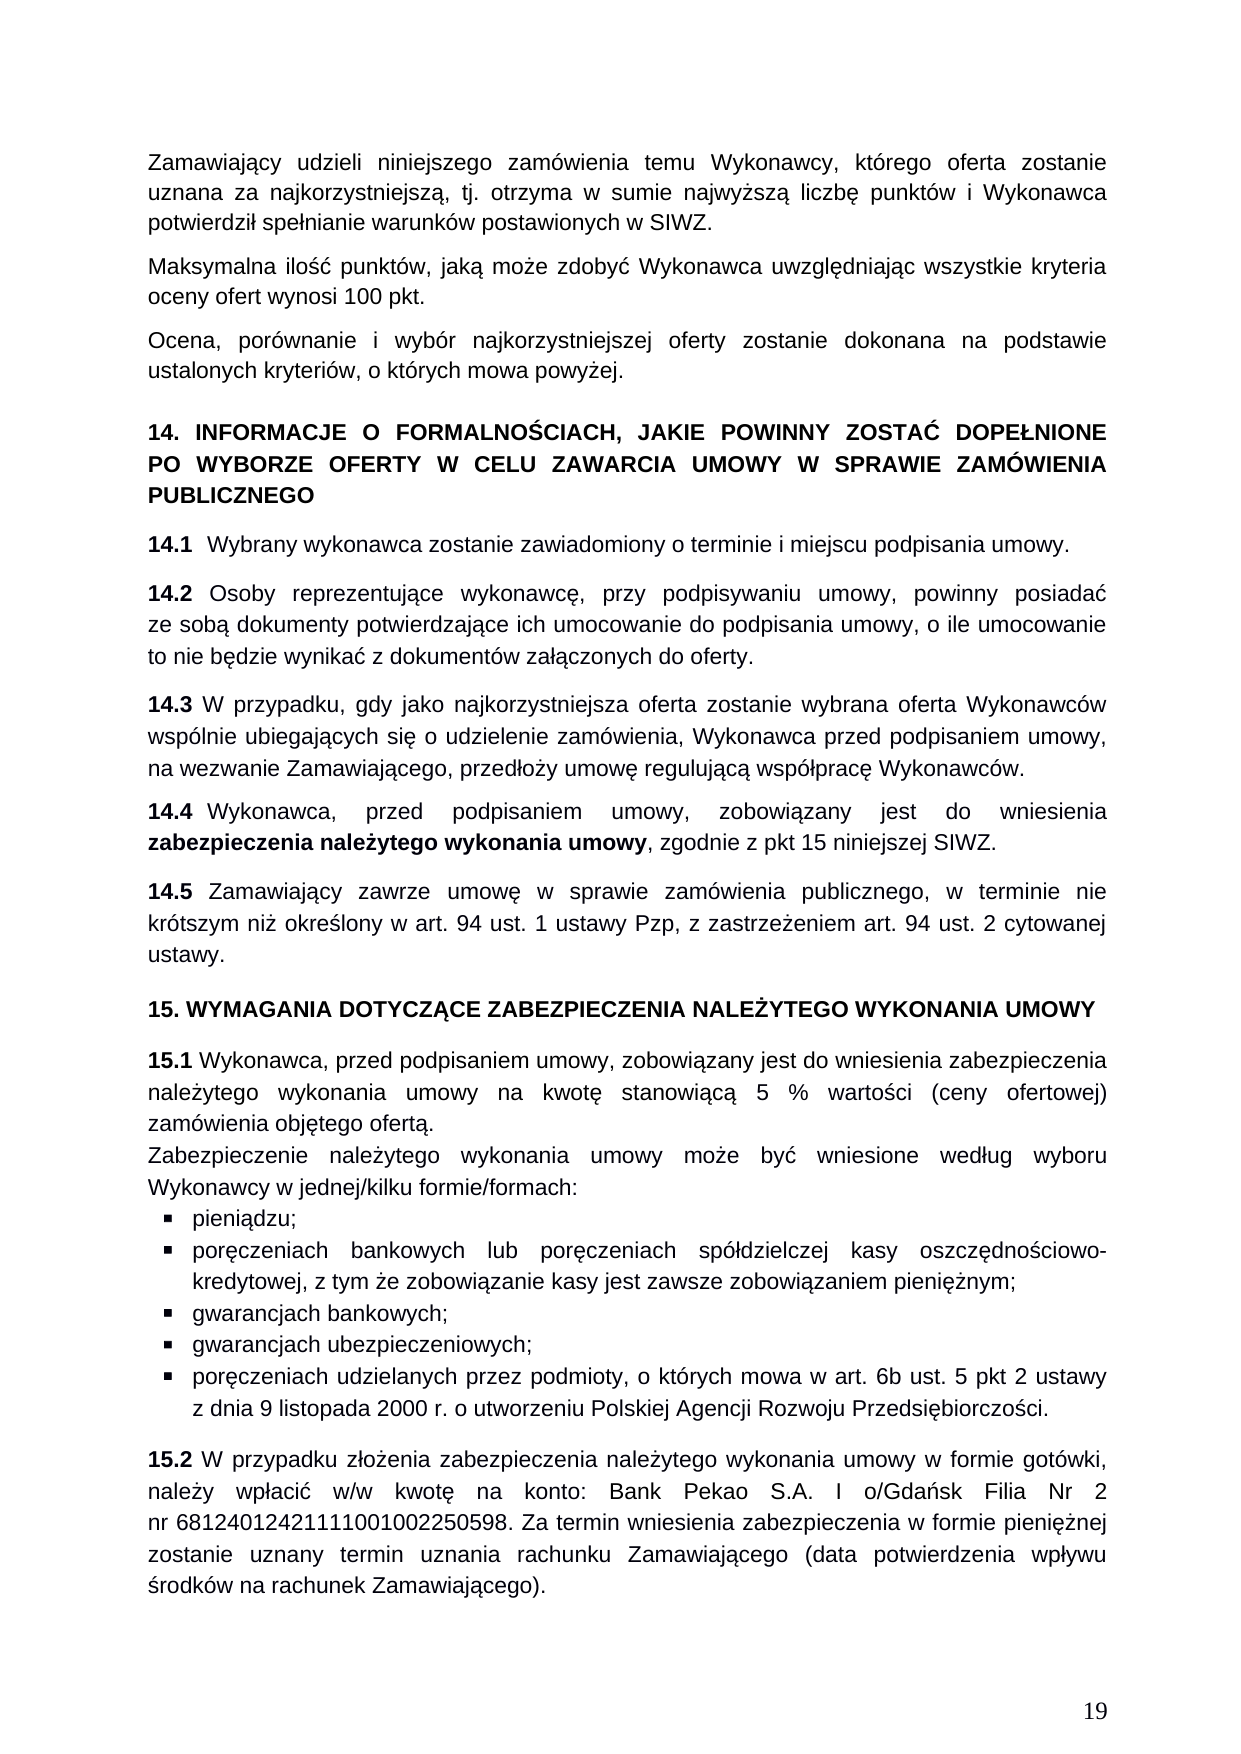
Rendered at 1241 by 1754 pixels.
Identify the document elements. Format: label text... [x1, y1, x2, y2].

list pieniądzu; [162, 1205, 1107, 1231]
list gwarancjach bankowych; [162, 1300, 1107, 1326]
text Ocena, porównanie i wybór najkorzystniejszej oferty zostanie dokonana na podstawie ustalonych kryteriów, o których mowa powyżej. [148, 327, 1107, 383]
text Zabezpieczenie należytego wykonania umowy może być wniesione według wyboru Wykonawcy w jednej/kilku formie/formach: [148, 1142, 1107, 1200]
text 15.2 W przypadku złożenia zabezpieczenia należytego wykonania umowy w formie gotówki, należy wpłacić w/w kwotę na konto: Bank Pekao S.A. I o/Gdańsk Filia Nr 2 nr 68124012421111001002250598. Za termin wniesienia zabezpieczenia w formie pieniężnej zostanie uznany termin uznania rachunku Zamawiającego (data potwierdzenia wpływu środków na rachunek Zamawiającego). [148, 1446, 1107, 1599]
list poręczeniach bankowych lub poręczeniach spółdzielczej kasy oszczędnościowo-kredytowej, z tym że zobowiązanie kasy jest zawsze zobowiązaniem pieniężnym; [162, 1237, 1107, 1294]
text 14. INFORMACJE O FORMALNOŚCIACH, JAKIE POWINNY ZOSTAĆ DOPEŁNIONE PO WYBORZE OFERTY W CELU ZAWARCIA UMOWY W SPRAWIE ZAMÓWIENIA PUBLICZNEGO [148, 419, 1107, 508]
text Maksymalna ilość punktów, jaką może zdobyć Wykonawca uwzględniając wszystkie kryteria oceny ofert wynosi 100 pkt. [148, 253, 1107, 309]
list poręczeniach udzielanych przez podmioty, o których mowa w art. 6b ust. 5 pkt 2 ustawy z dnia 9 listopada 2000 r. o utworzeniu Polskiej Agencji Rozwoju Przedsiębiorczości. [162, 1363, 1107, 1421]
text 14.5 Zamawiający zawrze umowę w sprawie zamówienia publicznego, w terminie nie krótszym niż określony w art. 94 ust. 1 ustawy Pzp, z zastrzeżeniem art. 94 ust. 2 cytowanej ustawy. [148, 878, 1107, 967]
text 15.1 Wykonawca, przed podpisaniem umowy, zobowiązany jest do wniesienia zabezpieczenia należytego wykonania umowy na kwotę stanowiącą 5 % wartości (ceny ofertowej) zamówienia objętego ofertą. [148, 1047, 1107, 1137]
text Zamawiający udzieli niniejszego zamówienia temu Wykonawcy, którego oferta zostanie uznana za najkorzystniejszą, tj. otrzyma w sumie najwyższą liczbę punktów i Wykonawca potwierdził spełnianie warunków postawionych w SIWZ. [148, 148, 1107, 235]
text 14.2 Osoby reprezentujące wykonawcę, przy podpisywaniu umowy, powinny posiadać ze sobą dokumenty potwierdzające ich umocowanie do podpisania umowy, o ile umocowanie to nie będzie wynikać z dokumentów załączonych do oferty. [148, 579, 1107, 669]
list Wykonawca, przed podpisaniem umowy, zobowiązany jest do wniesienia zabezpieczenia należytego wykonania umowy, zgodnie z pkt 15 niniejszej SIWZ. [148, 798, 1107, 856]
text 14.3 W przypadku, gdy jako najkorzystniejsza oferta zostanie wybrana oferta Wykonawców wspólnie ubiegających się o udzielenie zamówienia, Wykonawca przed podpisaniem umowy, na wezwanie Zamawiającego, przedłoży umowę regulującą współpracę Wykonawców. [148, 691, 1107, 781]
text 15. WYMAGANIA DOTYCZĄCE ZABEZPIECZENIA NALEŻYTEGO WYKONANIA UMOWY [148, 996, 1107, 1022]
list Wybrany wykonawca zostanie zawiadomiony o terminie i miejscu podpisania umowy. [148, 531, 1107, 557]
list gwarancjach ubezpieczeniowych; [162, 1331, 1107, 1358]
